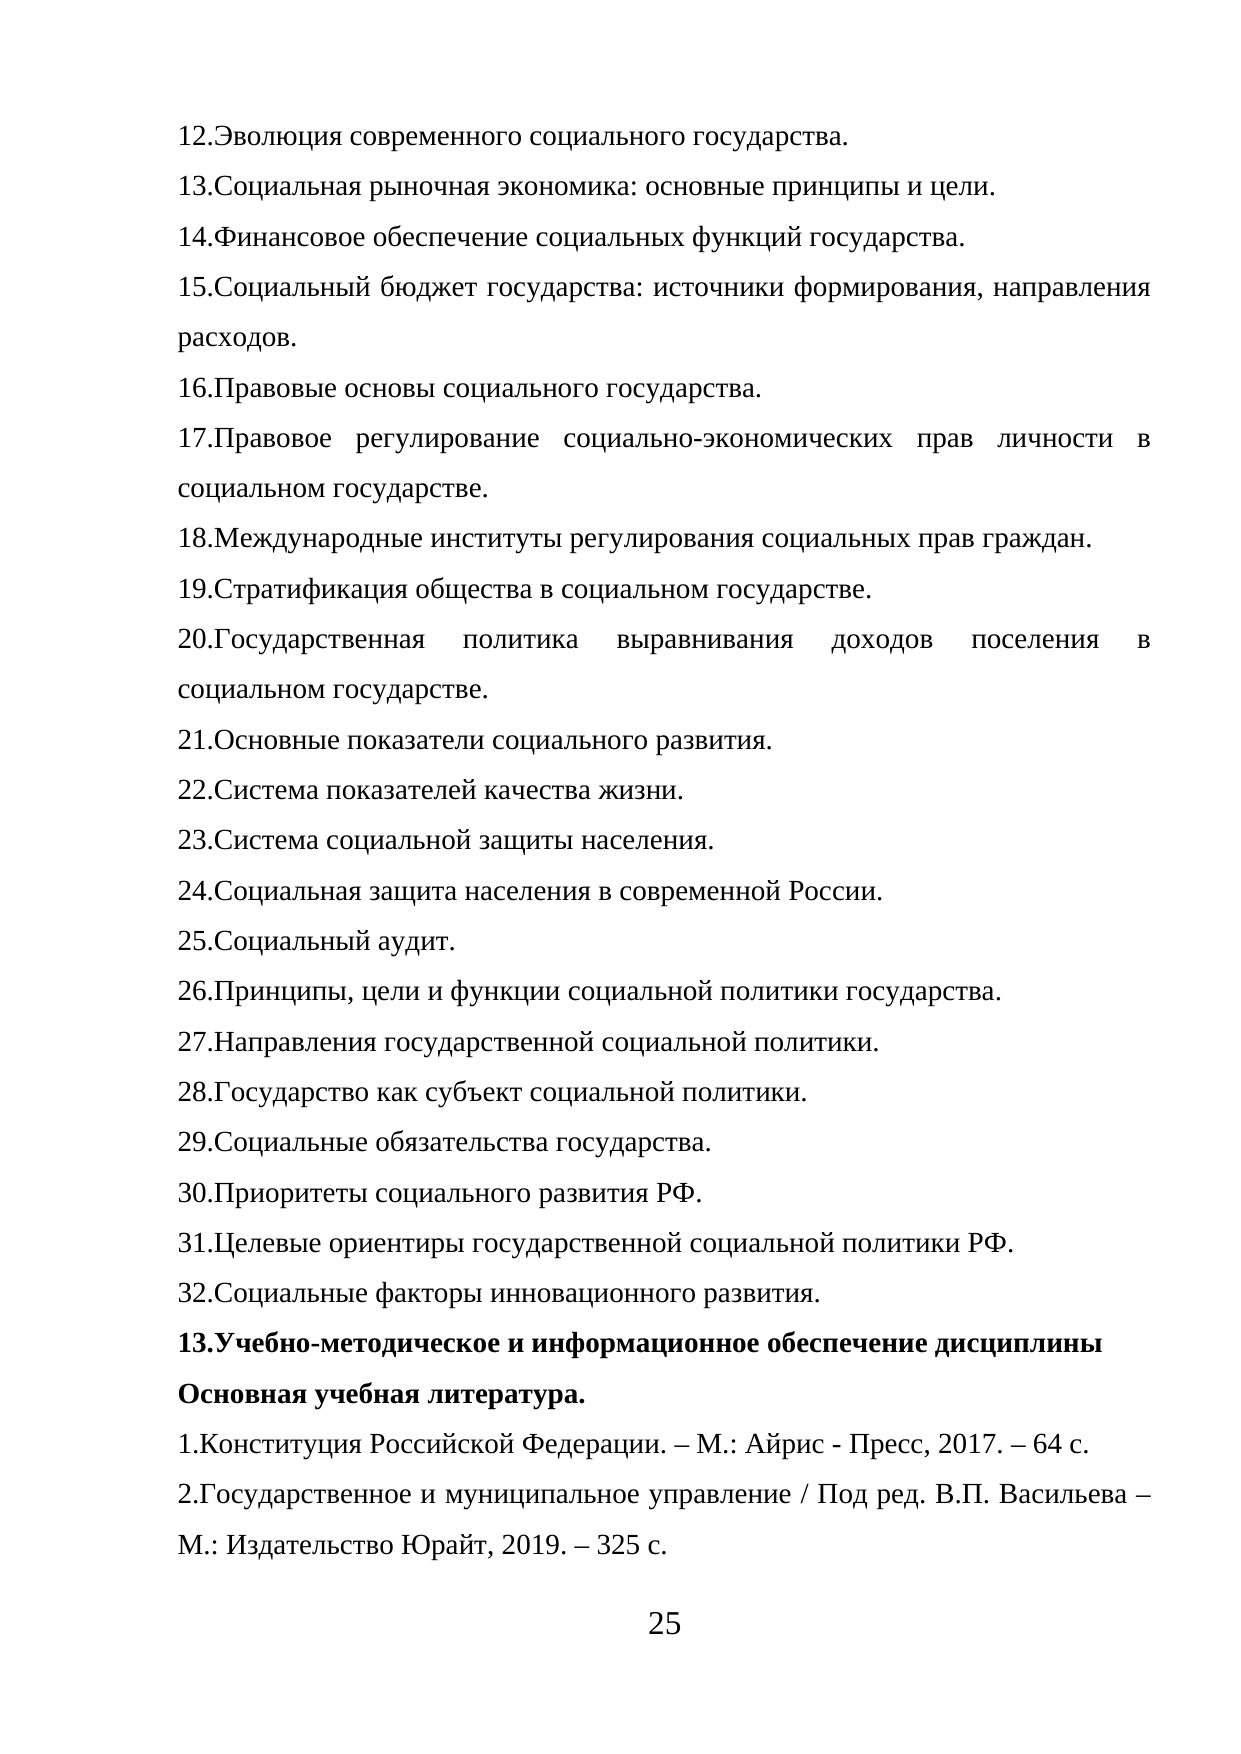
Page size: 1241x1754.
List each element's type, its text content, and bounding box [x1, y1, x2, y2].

text 30.Приоритеты социального развития РФ. [177, 1175, 1152, 1208]
text 25.Социальный аудит. [177, 923, 1152, 957]
text 14.Финансовое обеспечение социальных функций государства. [177, 219, 1152, 252]
text 27.Направления государственной социальной политики. [177, 1024, 1152, 1057]
text 16.Правовые основы социального государства. [177, 370, 1152, 403]
text 18.Международные институты регулирования социальных прав граждан. [177, 521, 1152, 554]
text 1.Конституция Российской Федерации. – М.: Айрис - Пресс, 2017. – 64 с. [177, 1426, 1152, 1460]
text 31.Целевые ориентиры государственной социальной политики РФ. [177, 1225, 1152, 1258]
text Основная учебная литература. [177, 1376, 1152, 1409]
text 26.Принципы, цели и функции социальной политики государства. [177, 973, 1152, 1007]
text 28.Государство как субъект социальной политики. [177, 1074, 1152, 1108]
text 32.Социальные факторы инновационного развития. [177, 1275, 1152, 1309]
text 19.Стратификация общества в социальном государстве. [177, 571, 1152, 604]
text 15.Социальный бюджет государства: источники формирования, направления расходов. [177, 269, 1152, 353]
text 22.Система показателей качества жизни. [177, 772, 1152, 806]
text 29.Социальные обязательства государства. [177, 1124, 1152, 1158]
text 20.Государственная политика выравнивания доходов поселения в социальном государстве. [177, 621, 1152, 705]
text 17.Правовое регулирование социально-экономических прав личности в социальном государстве. [177, 420, 1152, 504]
text 21.Основные показатели социального развития. [177, 722, 1152, 755]
text 12.Эволюция современного социального государства. [177, 118, 1152, 152]
text 2.Государственное и муниципальное управление / Под ред. В.П. Васильева – М.: Издательство Юрайт, 2019. – 325 с. [177, 1477, 1152, 1560]
text 23.Система социальной защиты населения. [177, 822, 1152, 856]
text 13.Учебно-методическое и информационное обеспечение дисциплины [177, 1326, 1152, 1359]
text 24.Социальная защита населения в современной России. [177, 873, 1152, 906]
text 13.Социальная рыночная экономика: основные принципы и цели. [177, 168, 1152, 202]
